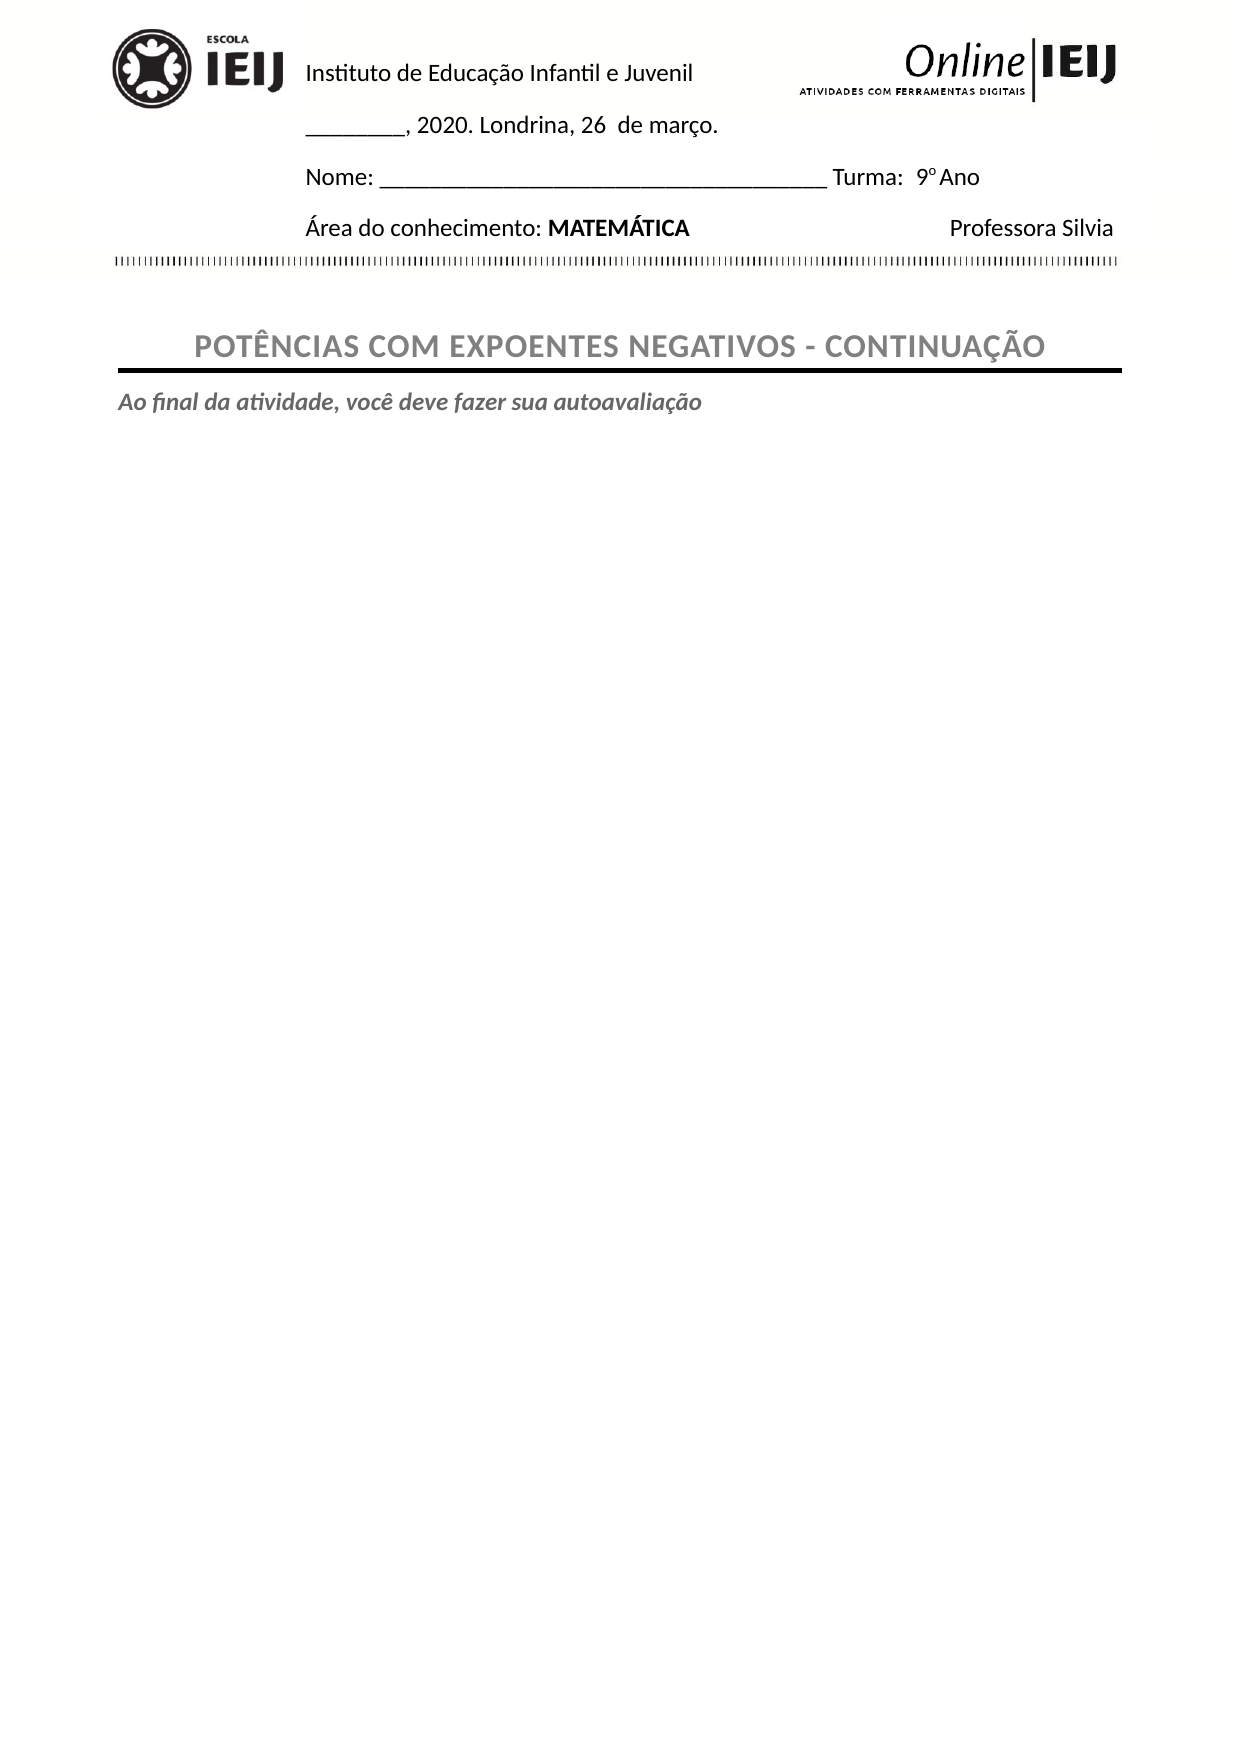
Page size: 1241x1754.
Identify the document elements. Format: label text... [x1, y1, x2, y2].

text Potências com expoentes negativos - continuação [118, 326, 1122, 368]
text Ao final da atividade, você deve fazer sua autoavaliação [118, 386, 1122, 417]
picture [0, 0, 1240, 300]
